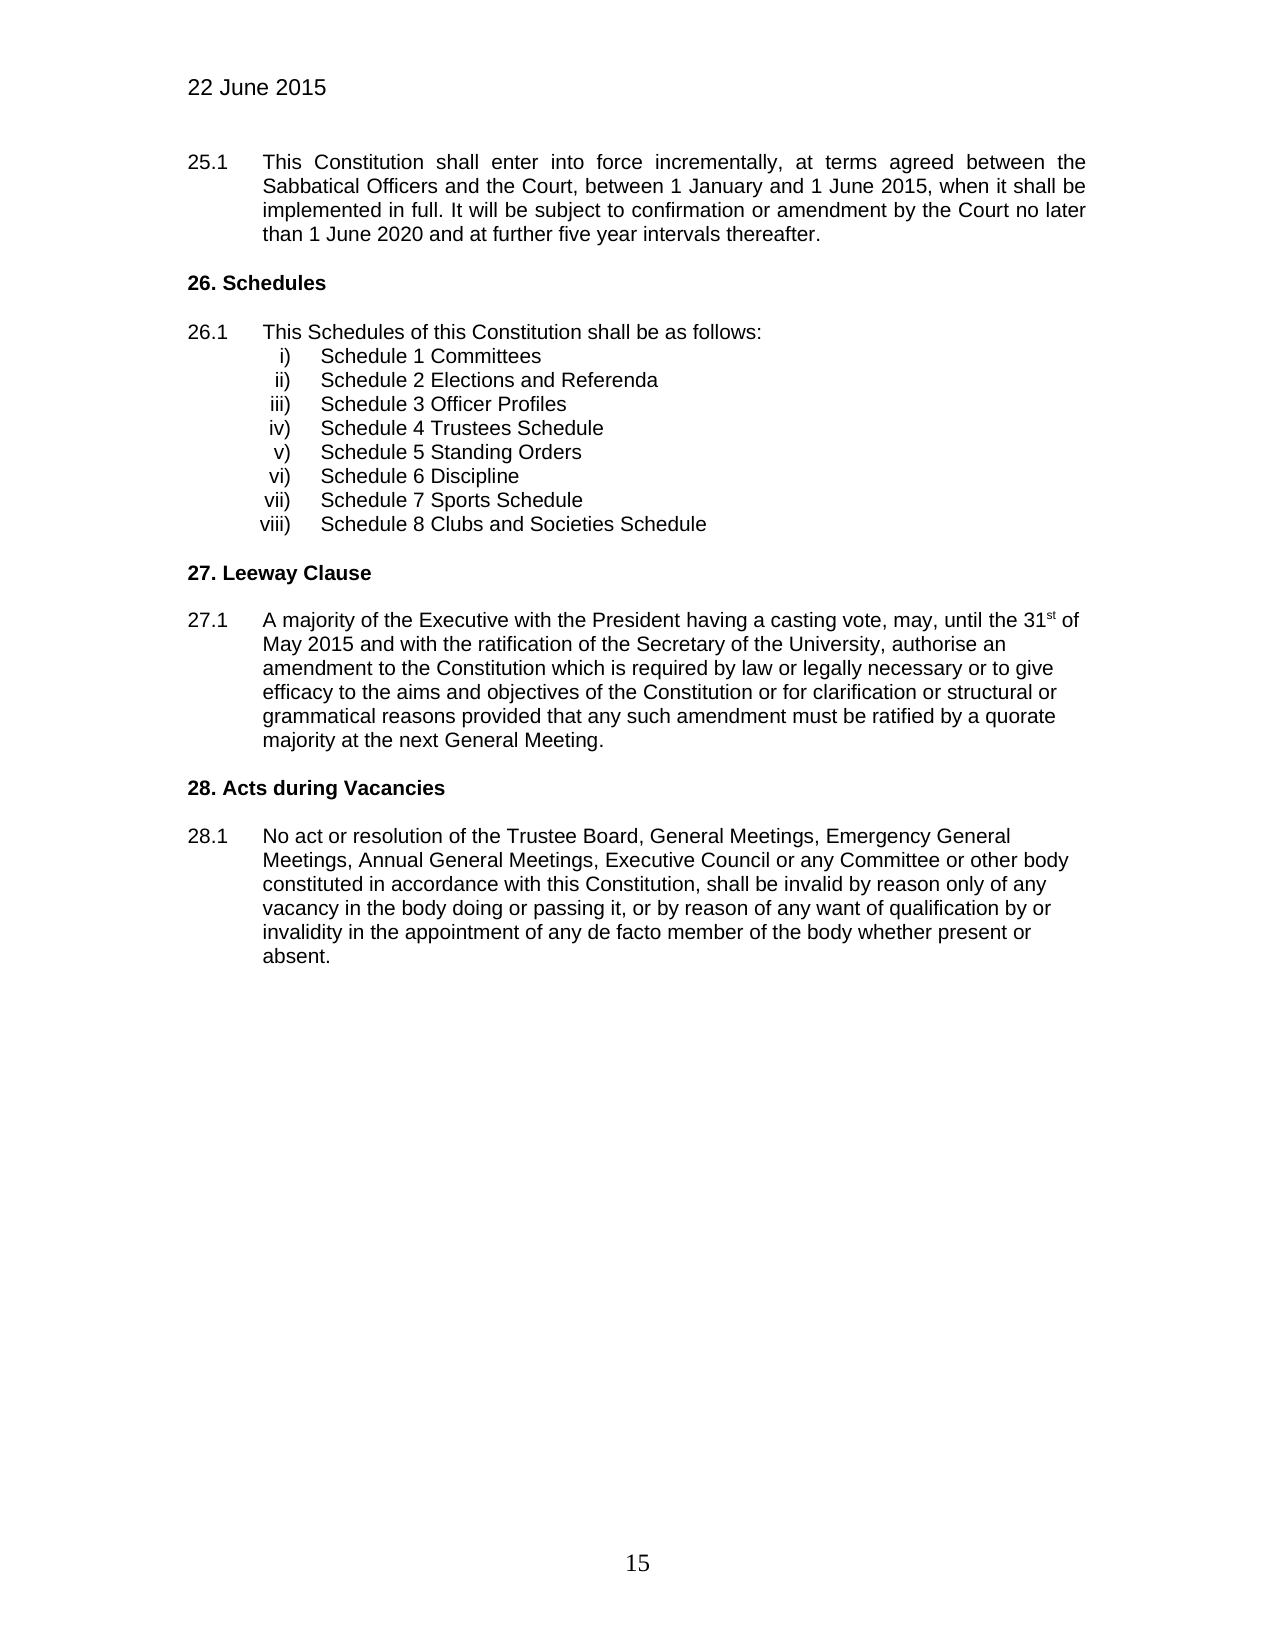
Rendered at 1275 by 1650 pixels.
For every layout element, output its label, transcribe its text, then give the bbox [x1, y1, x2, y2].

text 28. Acts during Vacancies [187, 776, 1087, 800]
list Schedule 5 Standing Orders [291, 439, 1087, 463]
text 25.1 This Constitution shall enter into force incrementally, at terms agreed between the Sabbatical Officers and the Court, between 1 January and 1 June 2015, when it shall be implemented in full. It will be subject to confirmation or amendment by the Court no later than 1 June 2020 and at further five year intervals thereafter. [187, 150, 1087, 246]
list Schedule 3 Officer Profiles [291, 392, 1087, 416]
text 28.1 No act or resolution of the Trustee Board, General Meetings, Emergency General Meetings, Annual General Meetings, Executive Council or any Committee or other body constituted in accordance with this Constitution, shall be invalid by reason only of any vacancy in the body doing or passing it, or by reason of any want of qualification by or invalidity in the appointment of any de facto member of the body whether present or absent. [187, 824, 1087, 968]
list Schedule 2 Elections and Referenda [291, 368, 1087, 392]
text 26. Schedules [187, 271, 1087, 295]
text 26.1 This Schedules of this Constitution shall be as follows: [187, 320, 1087, 344]
list Schedule 8 Clubs and Societies Schedule [291, 511, 1087, 535]
list Schedule 1 Committees [291, 344, 1087, 368]
list Schedule 4 Trustees Schedule [291, 416, 1087, 439]
text 27.1 A majority of the Executive with the President having a casting vote, may, until the 31st of May 2015 and with the ratification of the Secretary of the University, authorise an amendment to the Constitution which is required by law or legally necessary or to give efficacy to the aims and objectives of the Constitution or for clarification or structural or grammatical reasons provided that any such amendment must be ratified by a quorate majority at the next General Meeting. [187, 608, 1087, 752]
list Schedule 7 Sports Schedule [291, 487, 1087, 511]
list Schedule 6 Discipline [291, 463, 1087, 487]
text 27. Leeway Clause [187, 560, 1087, 584]
